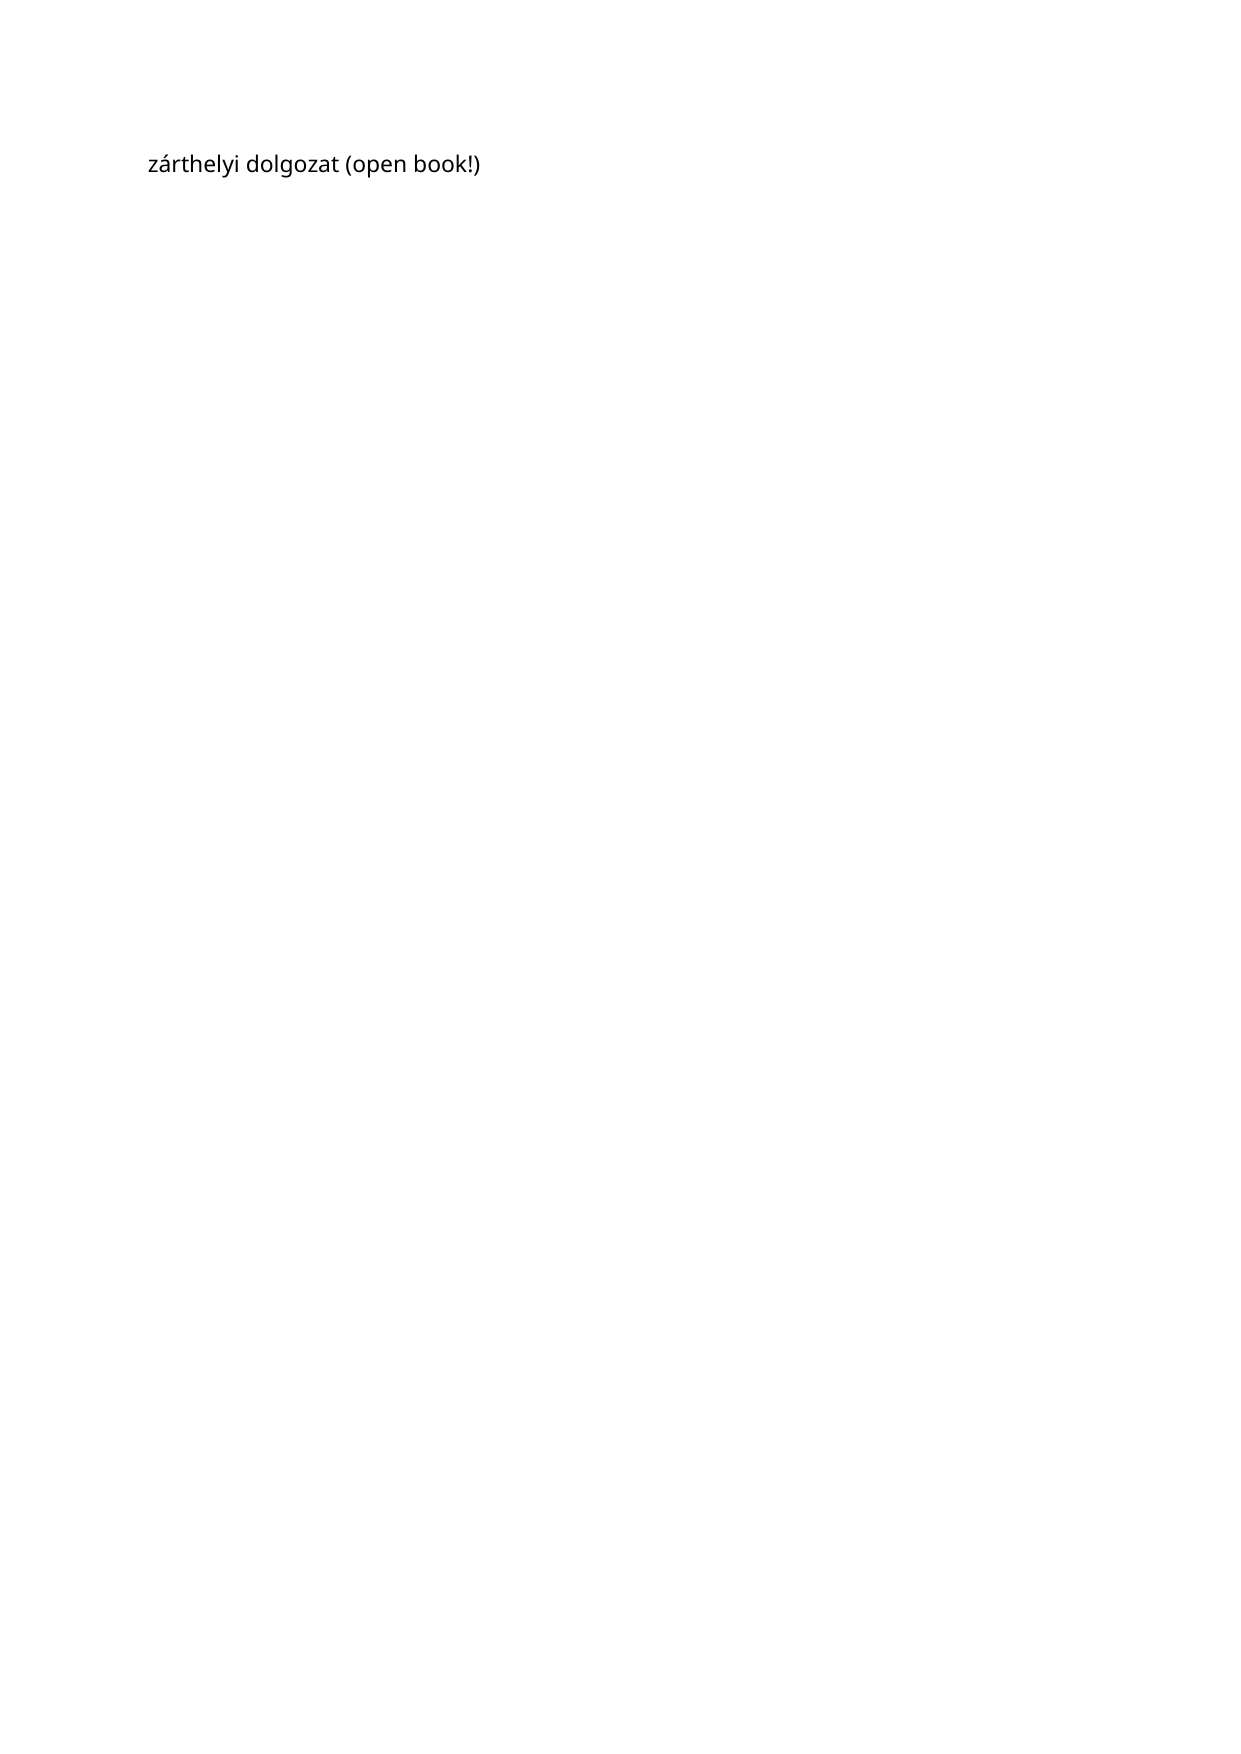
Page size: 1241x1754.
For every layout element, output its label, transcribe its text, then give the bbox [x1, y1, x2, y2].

text zárthelyi dolgozat (open book!) [148, 148, 1093, 179]
